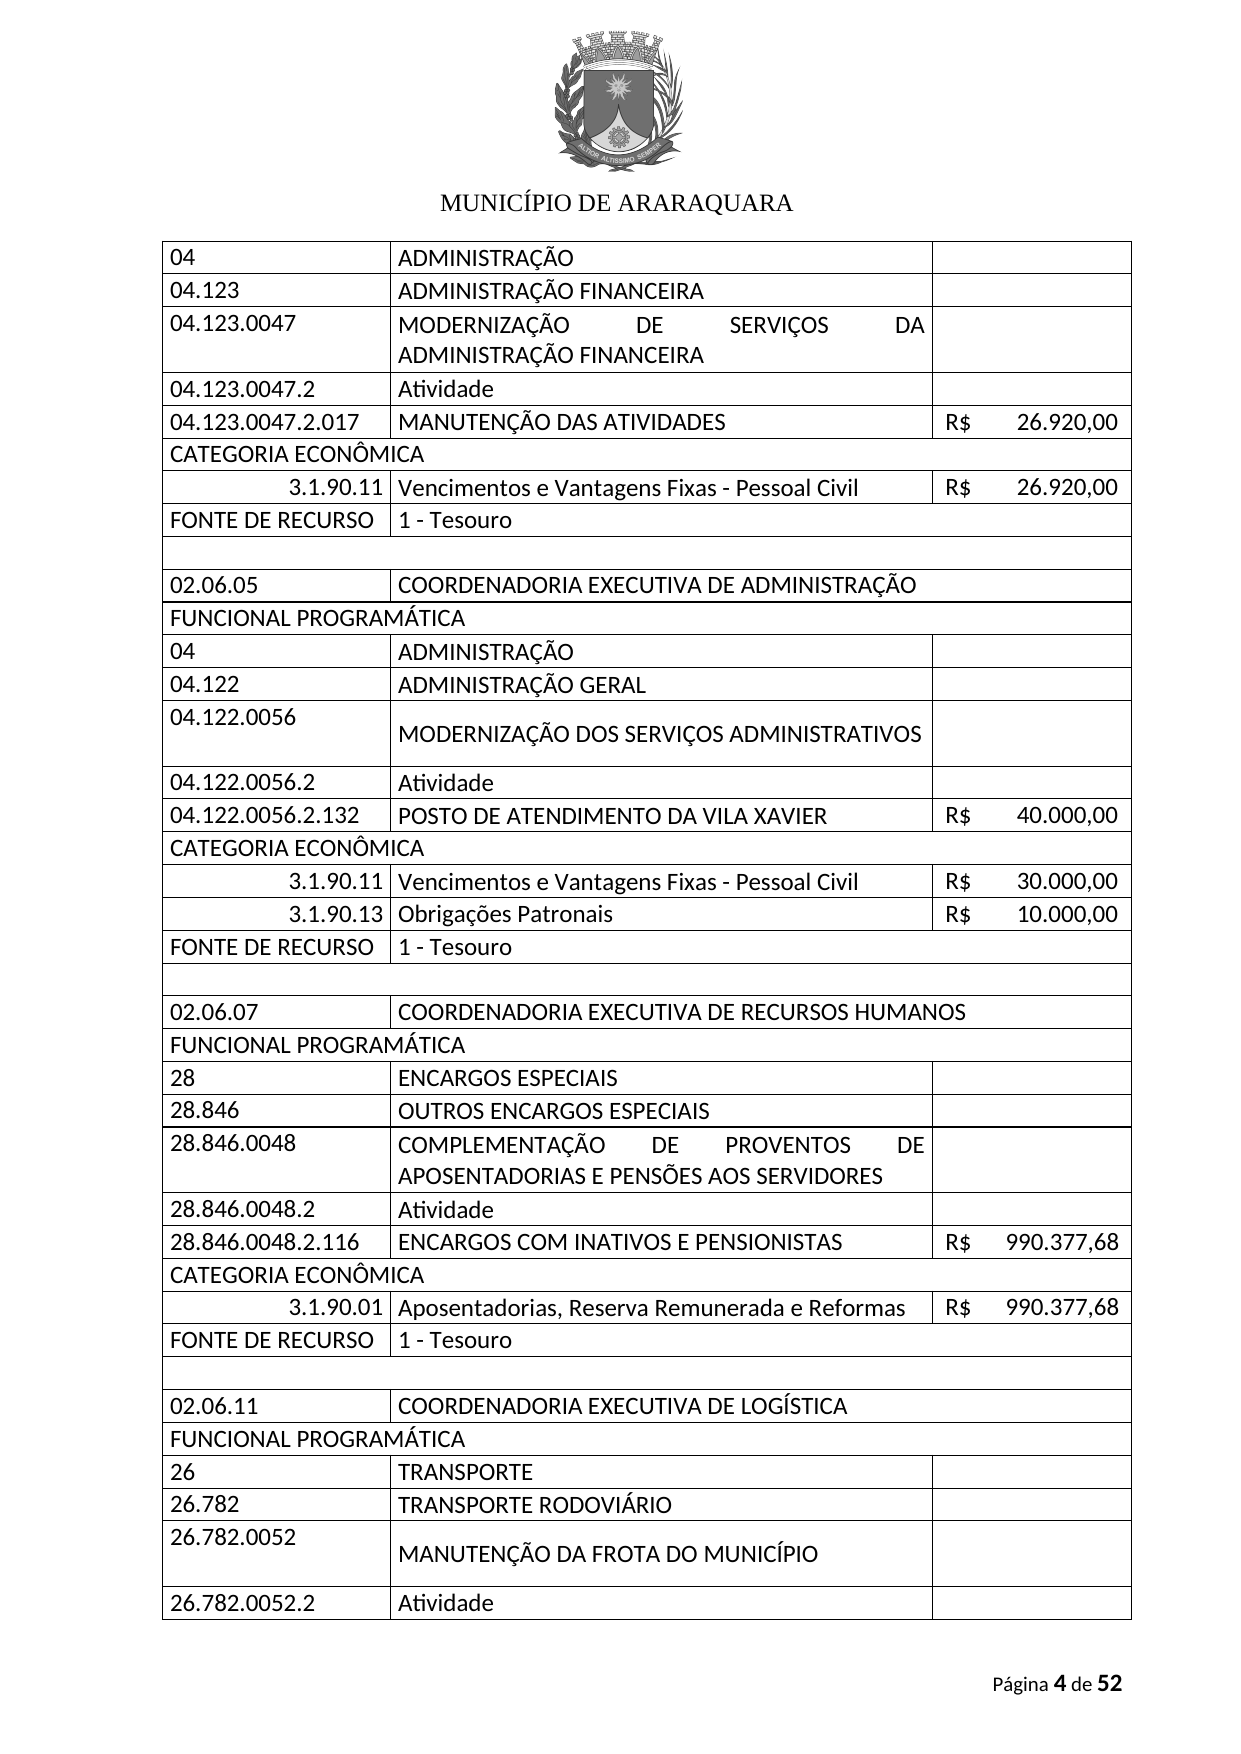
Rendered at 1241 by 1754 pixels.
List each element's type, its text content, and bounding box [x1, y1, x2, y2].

table_cell FUNCIONAL PROGRAMÁTICA [163, 1423, 1131, 1454]
table_cell R$ 990.377,68 [933, 1292, 1131, 1323]
table_cell 3.1.90.01 [163, 1292, 390, 1323]
table_cell MANUTENÇÃO DA FROTA DO MUNICÍPIO [391, 1521, 932, 1586]
table_cell ENCARGOS ESPECIAIS [391, 1062, 932, 1094]
table_cell [933, 1062, 1131, 1094]
table_cell [933, 1587, 1131, 1619]
table_cell FUNCIONAL PROGRAMÁTICA [163, 603, 1131, 634]
table_cell [933, 373, 1131, 404]
table_cell [933, 635, 1131, 667]
table_cell OUTROS ENCARGOS ESPECIAIS [391, 1095, 932, 1126]
table_cell 04.122.0056.2 [163, 767, 390, 798]
table_cell 26.782.0052.2 [163, 1587, 390, 1619]
table_cell 04 [163, 242, 390, 273]
table_cell R$ 40.000,00 [933, 799, 1131, 831]
table_cell 04.122.0056 [163, 701, 390, 766]
table_cell TRANSPORTE RODOVIÁRIO [391, 1489, 932, 1520]
table_cell Obrigações Patronais [391, 898, 932, 929]
table_cell R$ 30.000,00 [933, 865, 1131, 897]
table_cell 04.122.0056.2.132 [163, 799, 390, 831]
table_cell COMPLEMENTAÇÃO DE PROVENTOS DE APOSENTADORIAS E PENSÕES AOS SERVIDORES [391, 1128, 932, 1192]
table_cell 04 [163, 635, 390, 667]
table_cell 04.122 [163, 668, 390, 700]
table_cell 04.123 [163, 274, 390, 306]
table_cell FUNCIONAL PROGRAMÁTICA [163, 1029, 1131, 1061]
table_cell ADMINISTRAÇÃO FINANCEIRA [391, 274, 932, 306]
table_cell [933, 242, 1131, 273]
table_cell 28 [163, 1062, 390, 1094]
table_cell [933, 307, 1131, 372]
table_cell MODERNIZAÇÃO DOS SERVIÇOS ADMINISTRATIVOS [391, 701, 932, 766]
table_cell [933, 1489, 1131, 1520]
table_cell COORDENADORIA EXECUTIVA DE LOGÍSTICA [391, 1390, 1131, 1422]
table_cell 28.846.0048.2 [163, 1193, 390, 1225]
table_cell 3.1.90.13 [163, 898, 390, 929]
table_cell ADMINISTRAÇÃO GERAL [391, 668, 932, 700]
table_cell 1 - Tesouro [391, 1324, 1131, 1356]
table_cell COORDENADORIA EXECUTIVA DE RECURSOS HUMANOS [391, 996, 1131, 1028]
table_cell FONTE DE RECURSO [163, 931, 390, 962]
table_cell 28.846 [163, 1095, 390, 1126]
table_cell Aposentadorias, Reserva Remunerada e Reformas [391, 1292, 932, 1323]
table_cell CATEGORIA ECONÔMICA [163, 832, 1131, 864]
table_cell Atividade [391, 1193, 932, 1225]
table_cell Vencimentos e Vantagens Fixas - Pessoal Civil [391, 471, 932, 503]
table_cell [933, 701, 1131, 766]
table_cell Atividade [391, 373, 932, 404]
table_cell Atividade [391, 767, 932, 798]
table_cell POSTO DE ATENDIMENTO DA VILA XAVIER [391, 799, 932, 831]
table_cell [933, 767, 1131, 798]
table_cell [933, 1095, 1131, 1126]
table_cell [163, 964, 1131, 995]
table_cell [163, 537, 1131, 569]
table_cell 3.1.90.11 [163, 865, 390, 897]
table_cell [933, 1128, 1131, 1192]
table_cell 04.123.0047.2 [163, 373, 390, 404]
table_cell R$ 10.000,00 [933, 898, 1131, 929]
table_cell Atividade [391, 1587, 932, 1619]
table_cell 26.782 [163, 1489, 390, 1520]
table_cell ENCARGOS COM INATIVOS E PENSIONISTAS [391, 1226, 932, 1258]
table_cell 1 - Tesouro [391, 931, 1131, 962]
table_cell 02.06.07 [163, 996, 390, 1028]
table_cell 26 [163, 1456, 390, 1487]
table_cell FONTE DE RECURSO [163, 504, 390, 536]
table_cell [163, 1357, 1131, 1389]
table_cell CATEGORIA ECONÔMICA [163, 1259, 1131, 1291]
table_cell 04.123.0047 [163, 307, 390, 372]
table_cell [933, 1521, 1131, 1586]
table_cell [933, 1456, 1131, 1487]
table_cell 1 - Tesouro [391, 504, 1131, 536]
table_cell 26.782.0052 [163, 1521, 390, 1586]
table_cell 28.846.0048 [163, 1128, 390, 1192]
table_cell R$ 990.377,68 [933, 1226, 1131, 1258]
table_cell 04.123.0047.2.017 [163, 406, 390, 437]
table_cell R$ 26.920,00 [933, 406, 1131, 437]
table_cell TRANSPORTE [391, 1456, 932, 1487]
table_cell COORDENADORIA EXECUTIVA DE ADMINISTRAÇÃO [391, 570, 1131, 601]
table_cell 02.06.05 [163, 570, 390, 601]
table_cell 3.1.90.11 [163, 471, 390, 503]
table_cell [933, 274, 1131, 306]
table_cell MODERNIZAÇÃO DE SERVIÇOS DA ADMINISTRAÇÃO FINANCEIRA [391, 307, 932, 372]
table_cell ADMINISTRAÇÃO [391, 635, 932, 667]
table_cell 02.06.11 [163, 1390, 390, 1422]
table_cell [933, 1193, 1131, 1225]
table_cell R$ 26.920,00 [933, 471, 1131, 503]
table_cell 28.846.0048.2.116 [163, 1226, 390, 1258]
table_cell FONTE DE RECURSO [163, 1324, 390, 1356]
table_cell Vencimentos e Vantagens Fixas - Pessoal Civil [391, 865, 932, 897]
table_cell ADMINISTRAÇÃO [391, 242, 932, 273]
table_cell [933, 668, 1131, 700]
table_cell CATEGORIA ECONÔMICA [163, 439, 1131, 470]
table_cell MANUTENÇÃO DAS ATIVIDADES [391, 406, 932, 437]
